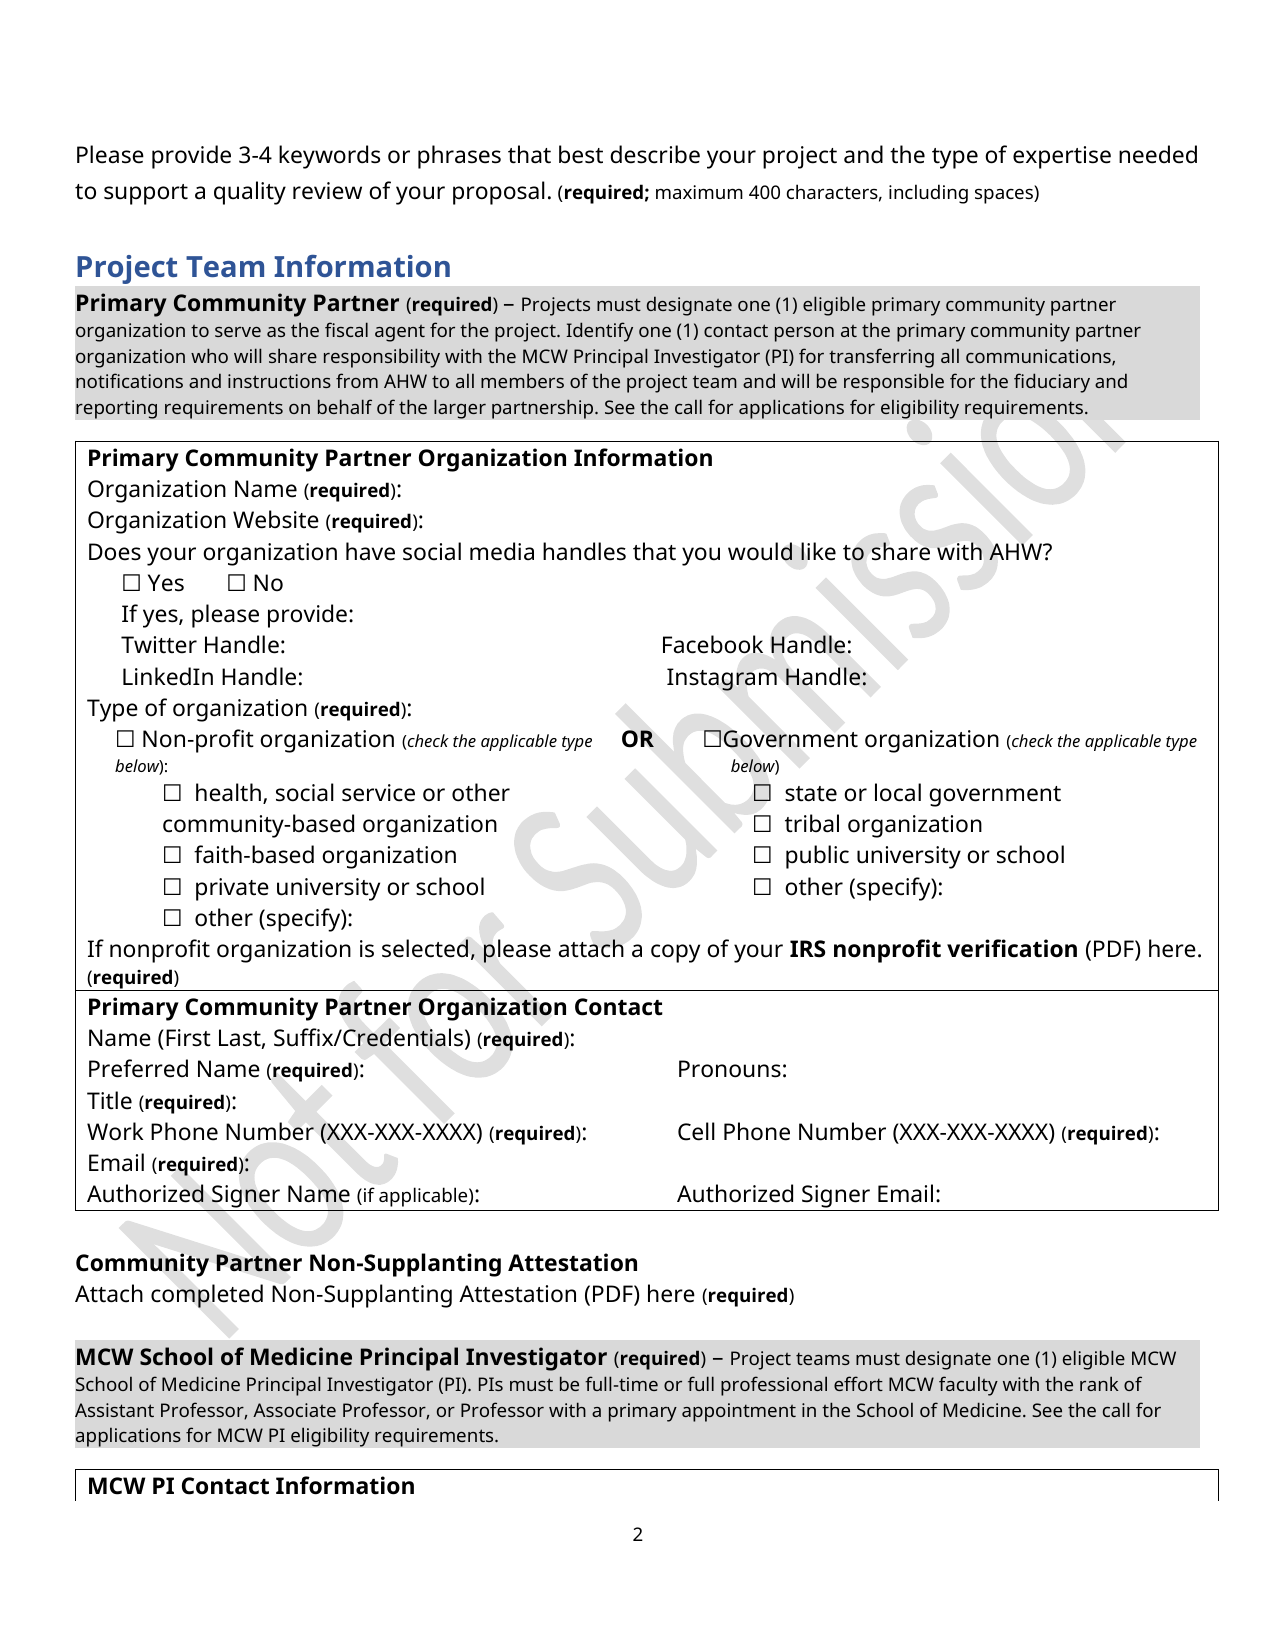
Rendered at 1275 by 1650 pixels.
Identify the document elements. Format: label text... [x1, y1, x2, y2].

text Please provide 3-4 keywords or phrases that best describe your project and the type of expertise needed to support a quality review of your proposal. (required; maximum 400 characters, including spaces) [75, 139, 1200, 206]
table_cell Organization Name (required): [76, 473, 1218, 504]
text MCW School of Medicine Principal Investigator (required) – Project teams must designate one (1) eligible MCW School of Medicine Principal Investigator (PI). PIs must be full-time or full professional effort MCW faculty with the rank of Assistant Professor, Associate Professor, or Professor with a primary appointment in the School of Medicine. See the call for applications for MCW PI eligibility requirements. [75, 1340, 1200, 1448]
table_cell Government organization (check the applicable type below) state or local government tribal organization public university or school other (specify): [666, 723, 1218, 933]
text Primary Community Partner (required) – Projects must designate one (1) eligible primary community partner organization to serve as the fiscal agent for the project. Identify one (1) contact person at the primary community partner organization who will share responsibility with the MCW Principal Investigator (PI) for transferring all communications, notifications and instructions from AHW to all members of the project team and will be responsible for the fiduciary and reporting requirements on behalf of the larger partnership. See the call for applications for eligibility requirements. [75, 286, 1200, 420]
text Attach completed Non-Supplanting Attestation (PDF) here (required) [75, 1278, 1200, 1309]
table_cell Preferred Name (required): [76, 1054, 666, 1085]
table_cell If nonprofit organization is selected, please attach a copy of your IRS nonprofit verification (PDF) here. (required) [76, 933, 1218, 990]
table_cell Non-profit organization (check the applicable type below): health, social service or other community-based organization faith-based organization private university or school other (specify): [76, 723, 609, 933]
table_cell Organization Website (required): [76, 504, 1218, 535]
subtitle Project Team Information [75, 247, 1200, 286]
table_cell Does your organization have social media handles that you would like to share with AHW? Yes No If yes, please provide: Twitter Handle: Facebook Handle: LinkedIn Handle: Instagram Handle: [76, 535, 1218, 692]
table_cell Name (First Last, Suffix/Credentials) (required): [76, 1022, 1218, 1053]
table_cell Work Phone Number (XXX-XXX-XXXX) (required): [76, 1116, 666, 1147]
table_cell Authorized Signer Email: [666, 1179, 1218, 1210]
text Community Partner Non-Supplanting Attestation [75, 1247, 1200, 1278]
table_header Primary Community Partner Organization Information [76, 442, 1218, 473]
table_cell Pronouns: [666, 1054, 1218, 1085]
table_cell Cell Phone Number (XXX-XXX-XXXX) (required): [666, 1116, 1218, 1147]
table_cell Email (required): [76, 1147, 1218, 1178]
table_cell Type of organization (required): [76, 692, 1218, 723]
table_cell Authorized Signer Name (if applicable): [76, 1179, 666, 1210]
table_cell Primary Community Partner Organization Contact [76, 991, 1218, 1022]
table_header MCW PI Contact Information [76, 1470, 1218, 1501]
table_cell OR [609, 723, 666, 933]
table_cell Title (required): [76, 1085, 1218, 1116]
